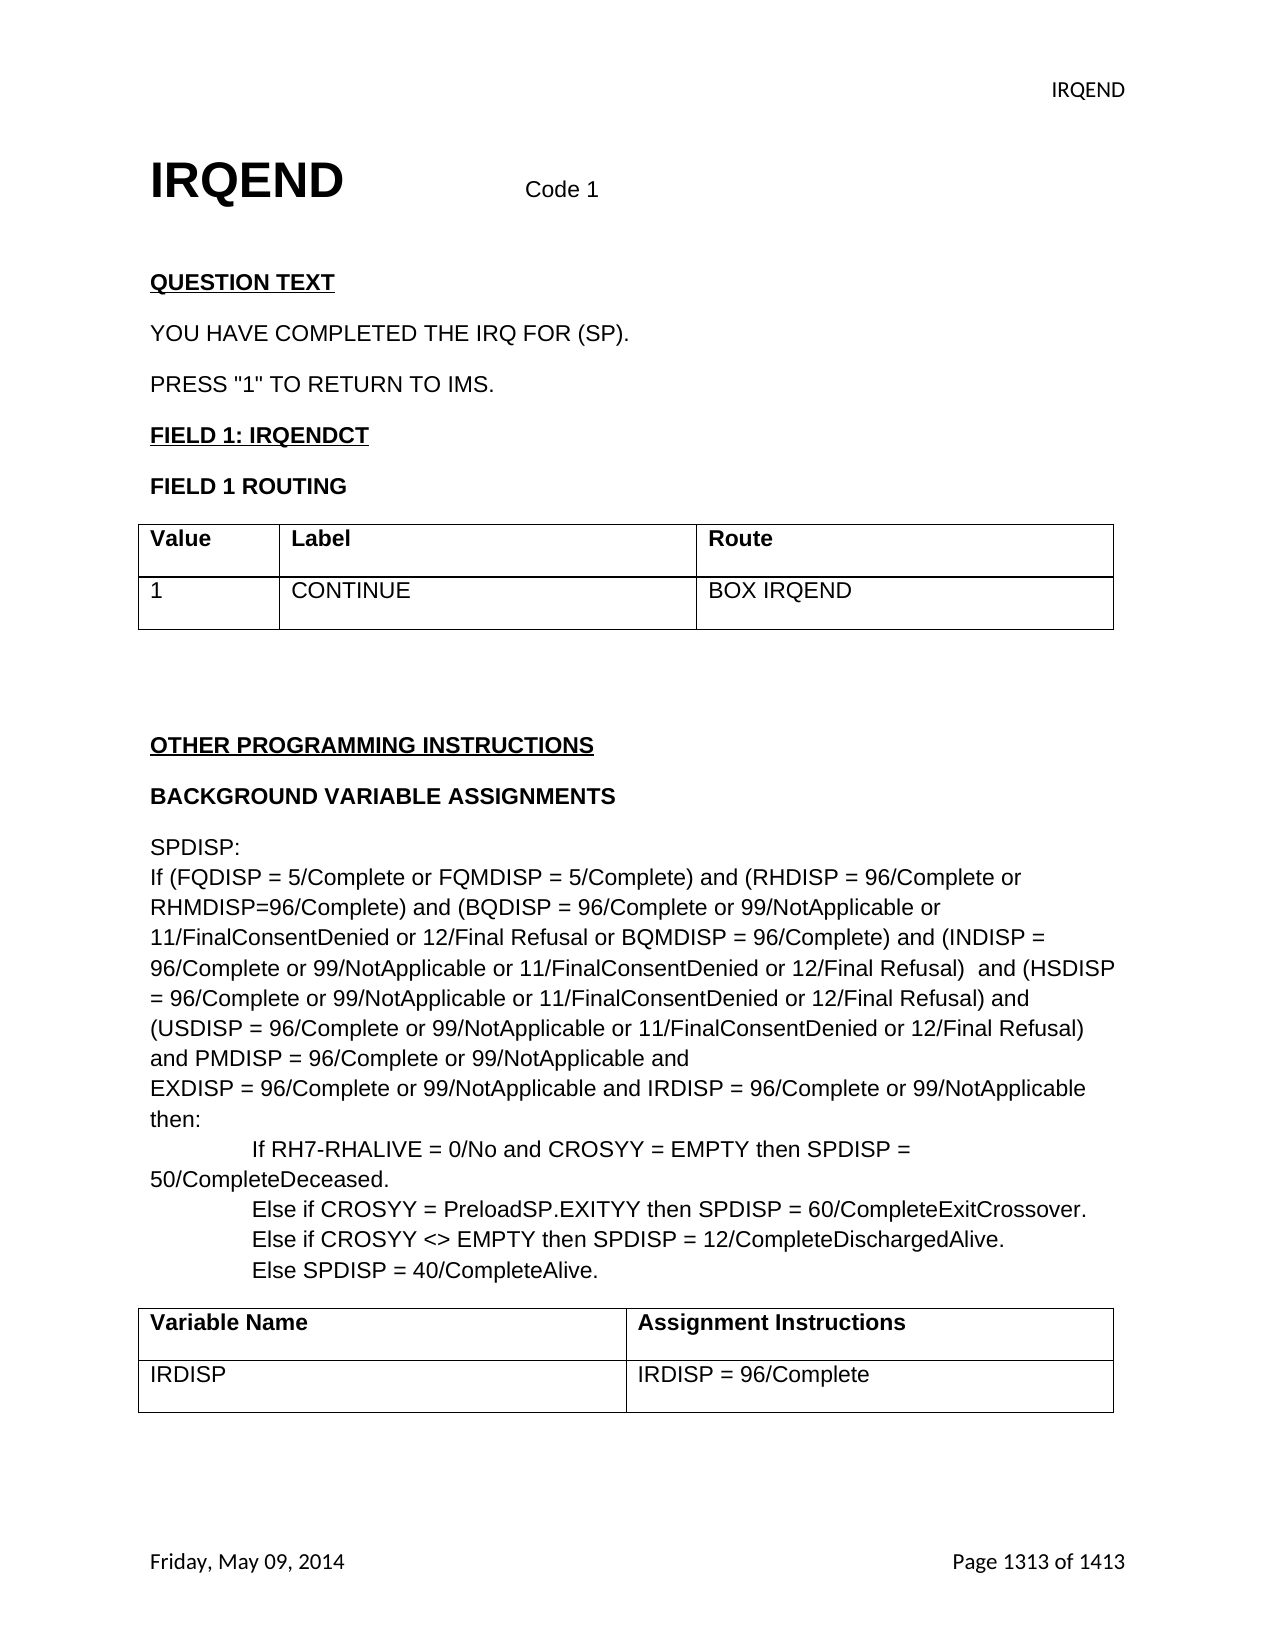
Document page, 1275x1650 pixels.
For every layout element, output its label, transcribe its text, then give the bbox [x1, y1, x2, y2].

text Other Programming Instructions [150, 732, 1125, 758]
table_header Assignment Instructions [627, 1309, 1113, 1360]
table_cell IRDISP [139, 1361, 626, 1412]
subtitle IRQEND Code 1 [150, 150, 1125, 207]
table_cell IRDISP = 96/Complete [627, 1361, 1113, 1412]
table_header Variable Name [139, 1309, 626, 1360]
text YOU HAVE COMPLETED THE IRQ FOR (SP). [150, 320, 1125, 346]
table_header Label [280, 525, 696, 576]
text Field 1: IRQENDCT [150, 422, 1125, 448]
table_header Value [139, 525, 279, 576]
table_cell CONTINUE [280, 578, 696, 628]
table_cell BOX IRQEND [697, 578, 1113, 628]
text Question Text [150, 269, 1125, 295]
text SPDISP: If (FQDISP = 5/Complete or FQMDISP = 5/Complete) and (RHDISP = 96/Complete or RHMDISP=96/Complete) and (BQDISP = 96/Complete or 99/NotApplicable or 11/FinalConsentDenied or 12/Final Refusal or BQMDISP = 96/Complete) and (INDISP = 96/Complete or 99/NotApplicable or 11/FinalConsentDenied or 12/Final Refusal) and (HSDISP = 96/Complete or 99/NotApplicable or 11/FinalConsentDenied or 12/Final Refusal) and (USDISP = 96/Complete or 99/NotApplicable or 11/FinalConsentDenied or 12/Final Refusal) and PMDISP = 96/Complete or 99/NotApplicable and EXDISP = 96/Complete or 99/NotApplicable and IRDISP = 96/Complete or 99/NotApplicable then: If RH7-RHALIVE = 0/No and CROSYY = EMPTY then SPDISP = 50/CompleteDeceased. Else if CROSYY = PreloadSP.EXITYY then SPDISP = 60/CompleteExitCrossover. Else if CROSYY <> EMPTY then SPDISP = 12/CompleteDischargedAlive. Else SPDISP = 40/CompleteAlive. [150, 834, 1125, 1283]
table_cell 1 [139, 578, 279, 628]
table_header Route [697, 525, 1113, 576]
text PRESS "1" TO RETURN TO IMS. [150, 371, 1125, 397]
text Field 1 Routing [150, 473, 1125, 499]
text Background Variable Assignments [150, 783, 1125, 809]
